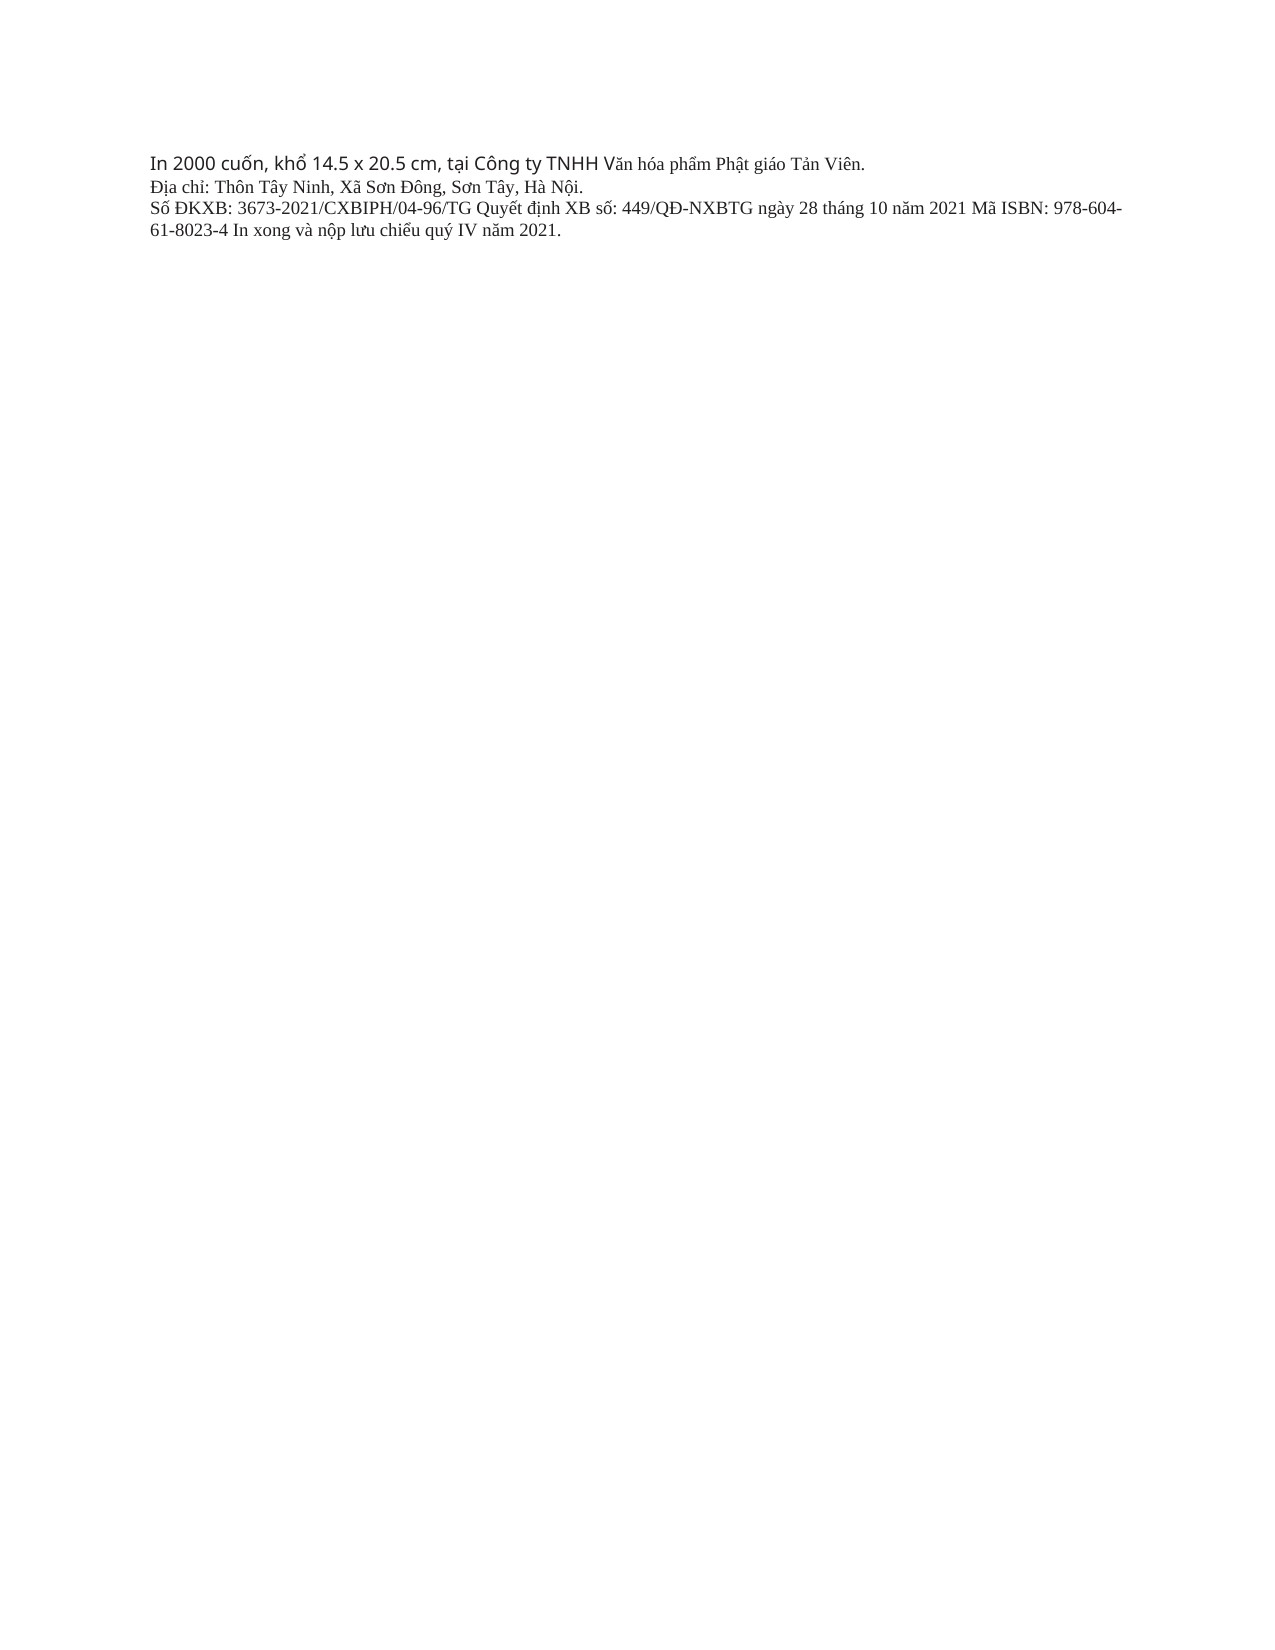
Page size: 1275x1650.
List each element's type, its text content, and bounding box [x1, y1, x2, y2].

text Địa chỉ: Thôn Tây Ninh, Xã Sơn Đông, Sơn Tây, Hà Nội. [150, 176, 1125, 197]
text Số ĐKXB: 3673-2021/CXBIPH/04-96/TG Quyết định XB số: 449/QĐ-NXBTG ngày 28 tháng 10 năm 2021 Mã ISBN: 978-604-61-8023-4 In xong và nộp lưu chiểu quý IV năm 2021. [150, 197, 1125, 240]
text In 2000 cuốn, khổ 14.5 x 20.5 cm, tại Công ty TNHH Văn hóa phẩm Phật giáo Tản Viên. [150, 150, 1125, 176]
